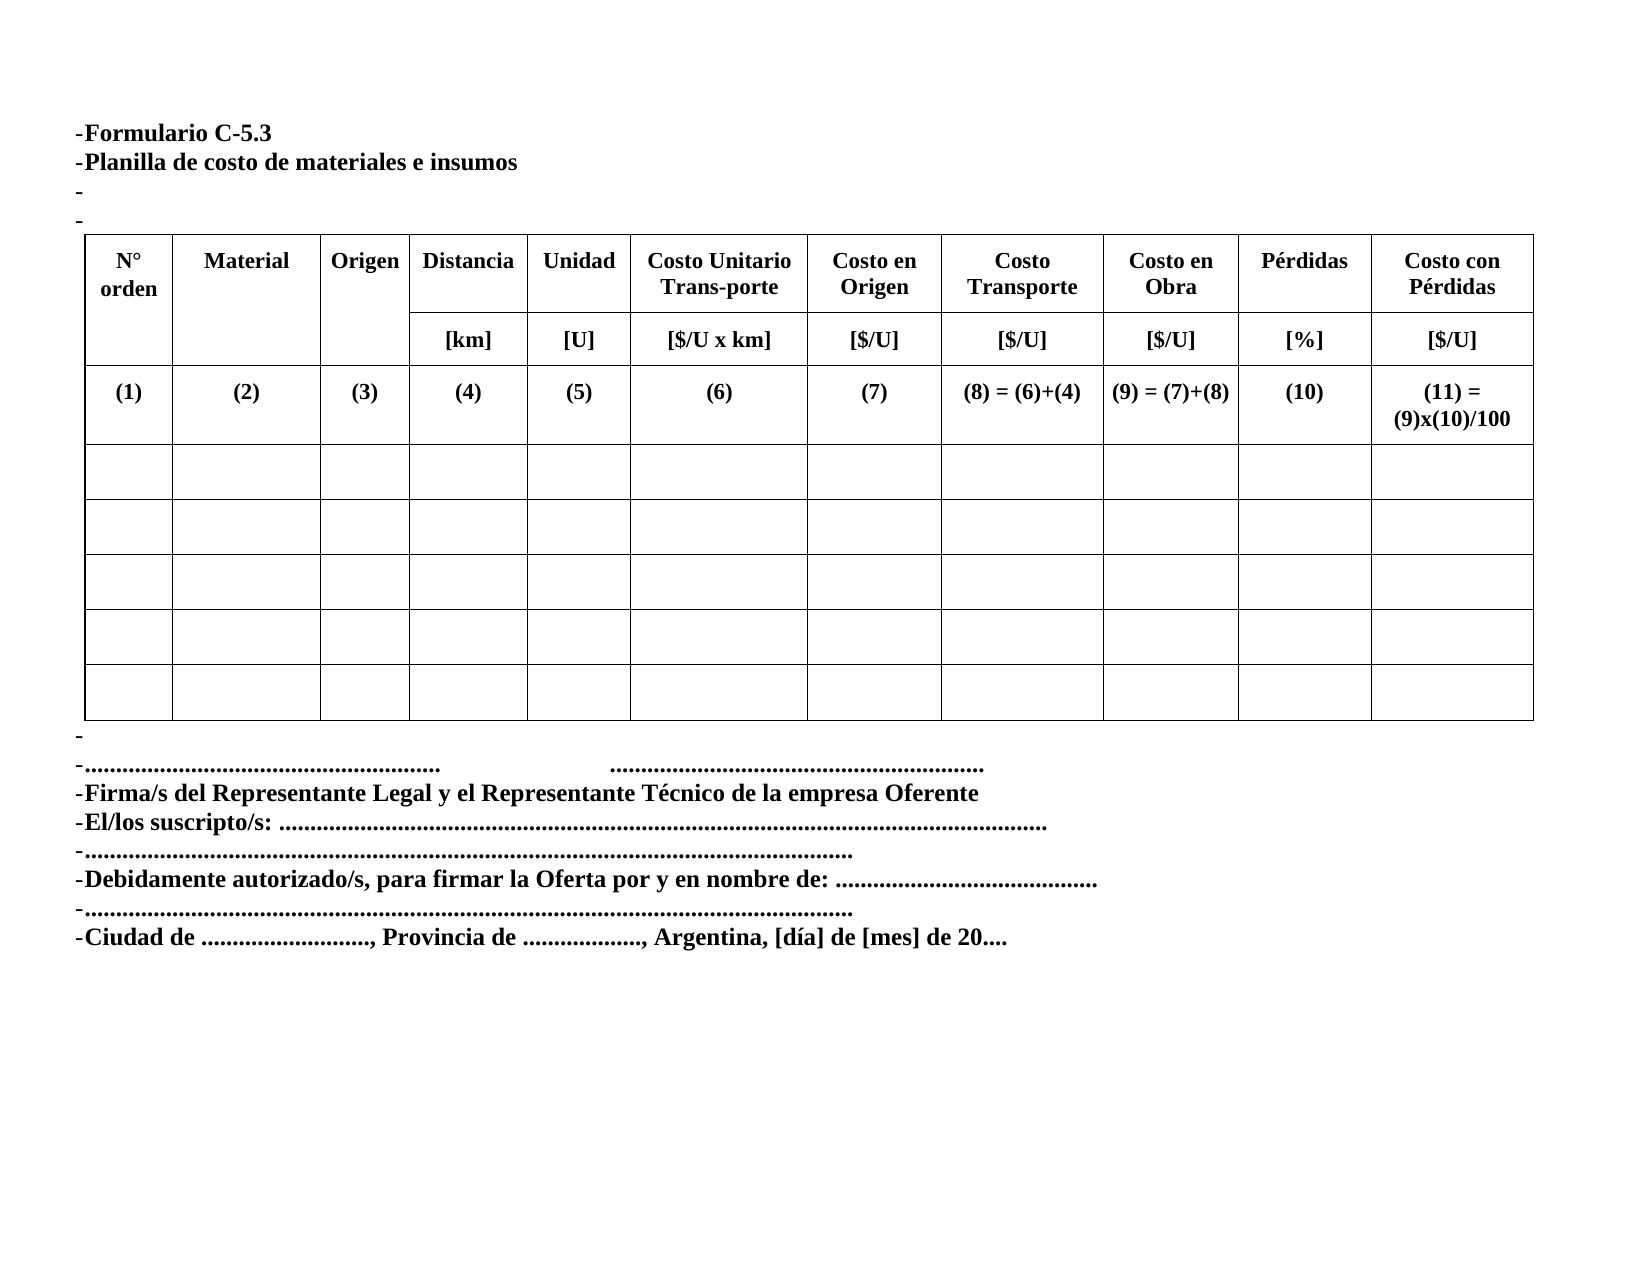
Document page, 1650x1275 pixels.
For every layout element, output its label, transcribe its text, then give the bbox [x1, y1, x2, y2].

list Firma/s del Representante Legal y el Representante Técnico de la empresa Oferente [75, 778, 1587, 807]
table_cell [631, 500, 807, 554]
table_cell (5) [528, 366, 630, 443]
table_cell [528, 665, 630, 719]
table_cell [$/U x km] [631, 313, 807, 365]
table_cell [1372, 500, 1533, 554]
table_cell [173, 445, 320, 499]
list Debidamente autorizado/s, para firmar la Oferta por y en nombre de: .......................................... [75, 864, 1587, 893]
table_cell [86, 610, 172, 664]
table_cell [410, 500, 527, 554]
list Formulario C-5.3 [75, 118, 1587, 147]
table_cell [942, 500, 1103, 554]
table_cell [1239, 555, 1371, 609]
table_cell [631, 610, 807, 664]
table_cell [528, 500, 630, 554]
table_cell [321, 500, 409, 554]
table_cell [631, 555, 807, 609]
table_cell [942, 610, 1103, 664]
table_cell [km] [410, 313, 527, 365]
table_header Costo Unitario Trans-porte [631, 235, 807, 312]
table_cell [173, 555, 320, 609]
table_header Costo con Pérdidas [1372, 235, 1533, 312]
table_cell [86, 555, 172, 609]
table_cell [410, 555, 527, 609]
table_cell [410, 610, 527, 664]
table_cell (1) [86, 366, 172, 443]
table_cell [1104, 445, 1238, 499]
table_cell [1239, 610, 1371, 664]
table_cell (2) [173, 366, 320, 443]
table_cell [942, 445, 1103, 499]
table_cell [942, 555, 1103, 609]
table_cell [528, 555, 630, 609]
table_cell [$/U] [942, 313, 1103, 365]
table_cell [321, 610, 409, 664]
table_header Unidad [528, 235, 630, 312]
table_cell [1239, 665, 1371, 719]
table_header Pérdidas [1239, 235, 1371, 312]
table_cell [U] [528, 313, 630, 365]
list Ciudad de ..........................., Provincia de ..................., Argentina, [día] de [mes] de 20.... [75, 922, 1587, 951]
table_header Distancia [410, 235, 527, 312]
table_cell [1104, 610, 1238, 664]
table_cell [321, 555, 409, 609]
table_header Costo en Obra [1104, 235, 1238, 312]
table_cell [631, 445, 807, 499]
table_cell [86, 665, 172, 719]
list ........................................................................................................................... [75, 836, 1587, 864]
table_cell (6) [631, 366, 807, 443]
table_cell [631, 665, 807, 719]
table_header Origen [321, 235, 409, 365]
table_header N° orden [86, 235, 172, 365]
table_cell [$/U] [1104, 313, 1238, 365]
table_cell [$/U] [808, 313, 941, 365]
table_cell [808, 445, 941, 499]
table_cell [86, 500, 172, 554]
table_cell [1104, 500, 1238, 554]
table_cell [86, 445, 172, 499]
table_cell [1239, 445, 1371, 499]
table_cell [321, 665, 409, 719]
table_cell (8) = (6)+(4) [942, 366, 1103, 443]
table_cell [1372, 555, 1533, 609]
table_cell [1104, 665, 1238, 719]
table_cell [410, 665, 527, 719]
table_cell (4) [410, 366, 527, 443]
table_cell [$/U] [1372, 313, 1533, 365]
table_header Material [173, 235, 320, 365]
table_cell [410, 445, 527, 499]
table_cell [528, 610, 630, 664]
table_cell [808, 610, 941, 664]
table_cell (7) [808, 366, 941, 443]
table_header Costo en Origen [808, 235, 941, 312]
table_cell [321, 445, 409, 499]
list Planilla de costo de materiales e insumos [75, 147, 1587, 176]
table_cell [173, 665, 320, 719]
table_cell [808, 555, 941, 609]
table_cell [1372, 445, 1533, 499]
list El/los suscripto/s: ........................................................................................................................... [75, 807, 1587, 836]
table_cell [1239, 500, 1371, 554]
list ........................................................................................................................... [75, 893, 1587, 922]
table_cell [173, 610, 320, 664]
table_cell [173, 500, 320, 554]
table_cell [1372, 610, 1533, 664]
table_cell (9) = (7)+(8) [1104, 366, 1238, 443]
table_header Costo Transporte [942, 235, 1103, 312]
table_cell (10) [1239, 366, 1371, 443]
table_cell (3) [321, 366, 409, 443]
table_cell [528, 445, 630, 499]
table_cell [1372, 665, 1533, 719]
list ......................................................... ............................................................ [75, 749, 1587, 778]
table_cell [942, 665, 1103, 719]
table_cell [808, 500, 941, 554]
table_cell (11) = (9)x(10)/100 [1372, 366, 1533, 443]
table_cell [808, 665, 941, 719]
table_cell [1104, 555, 1238, 609]
table_cell [%] [1239, 313, 1371, 365]
